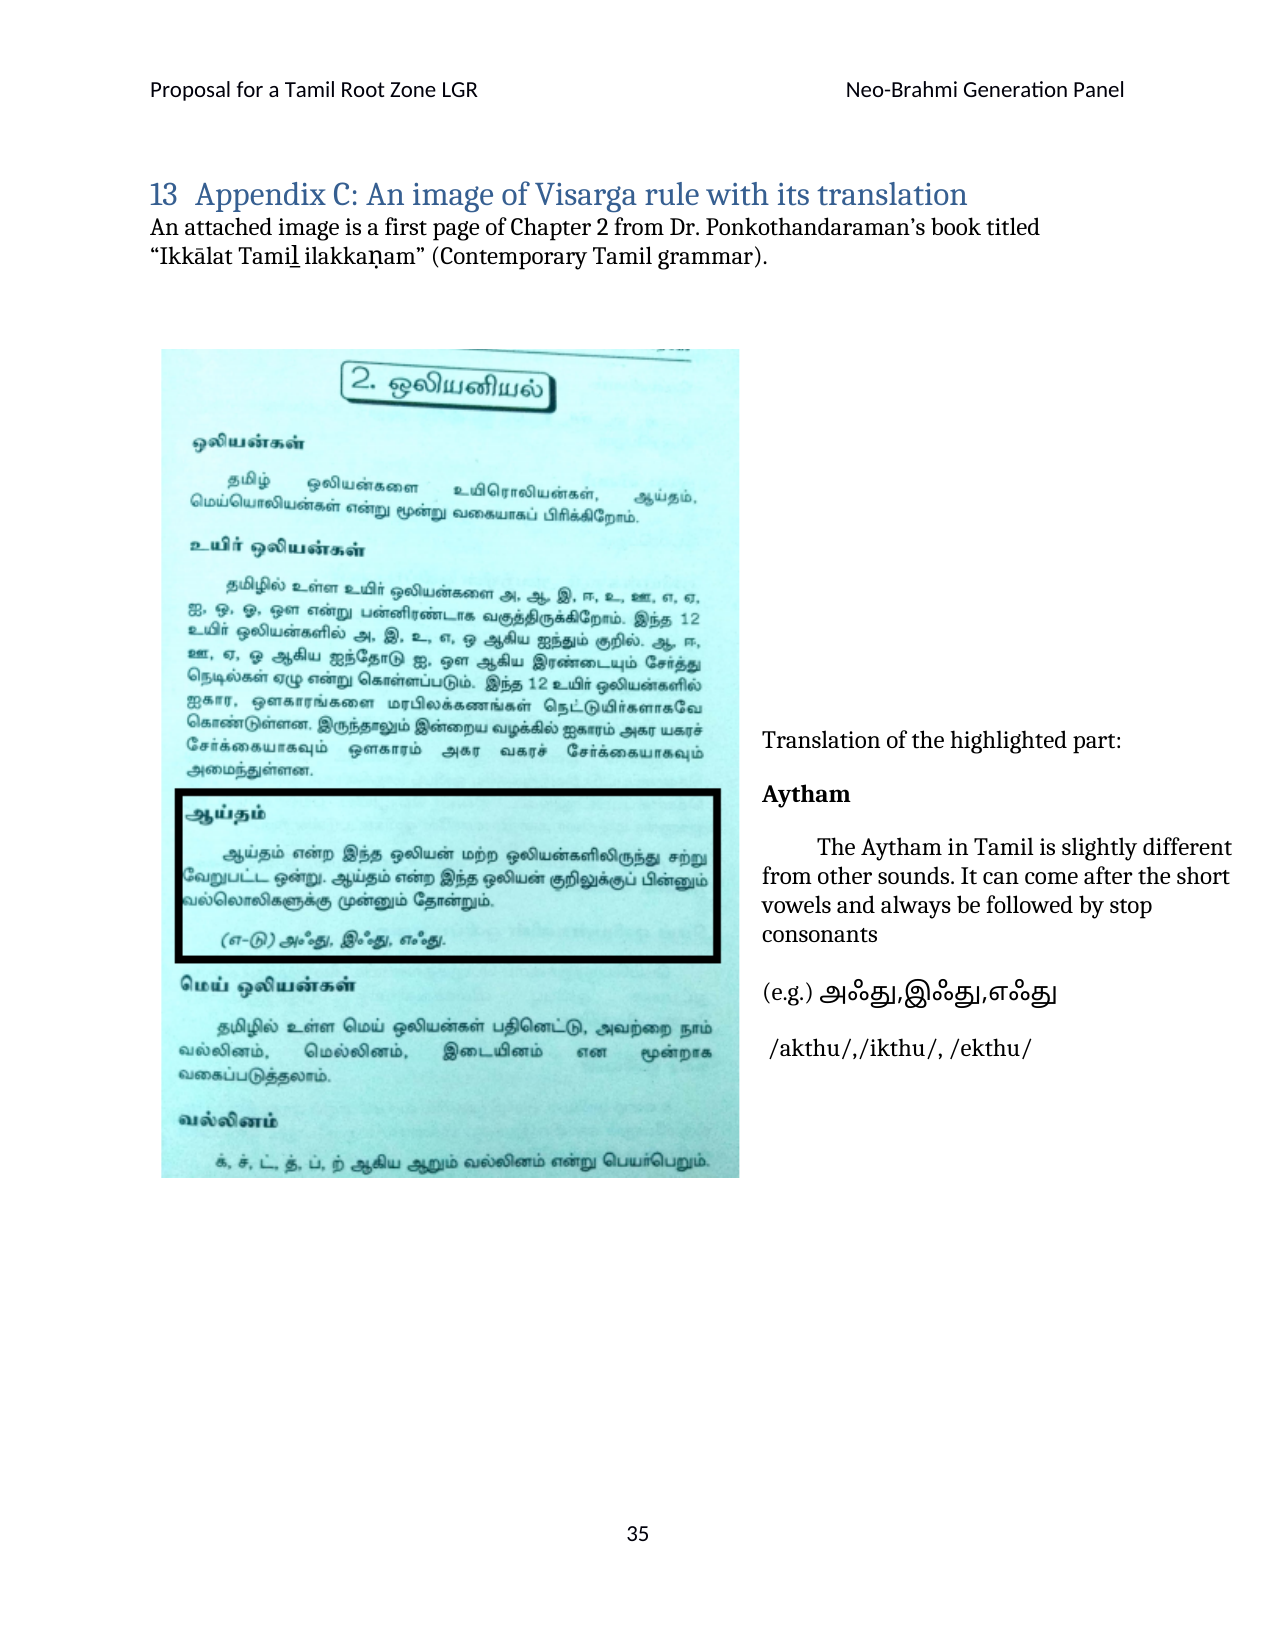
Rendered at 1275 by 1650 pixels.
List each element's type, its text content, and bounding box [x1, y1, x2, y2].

picture [161, 349, 740, 1178]
subtitle Appendix C: An image of Visarga rule with its translation [150, 175, 1125, 213]
table_header Translation of the highlighted part: Aytham The Aytham in Tamil is slightly different from other sounds. It can come after the short vowels and always be followed by stop consonants (e.g.) அஃது,இஃது,எஃது /akthu/,/ikthu/, /ekthu/ [751, 325, 1257, 1178]
table_header [150, 325, 751, 1178]
text An attached image is a first page of Chapter 2 from Dr. Ponkothandaraman’s book titled “Ikkālat Tamil̲ ilakkaṇam” (Contemporary Tamil grammar). [150, 213, 1125, 271]
